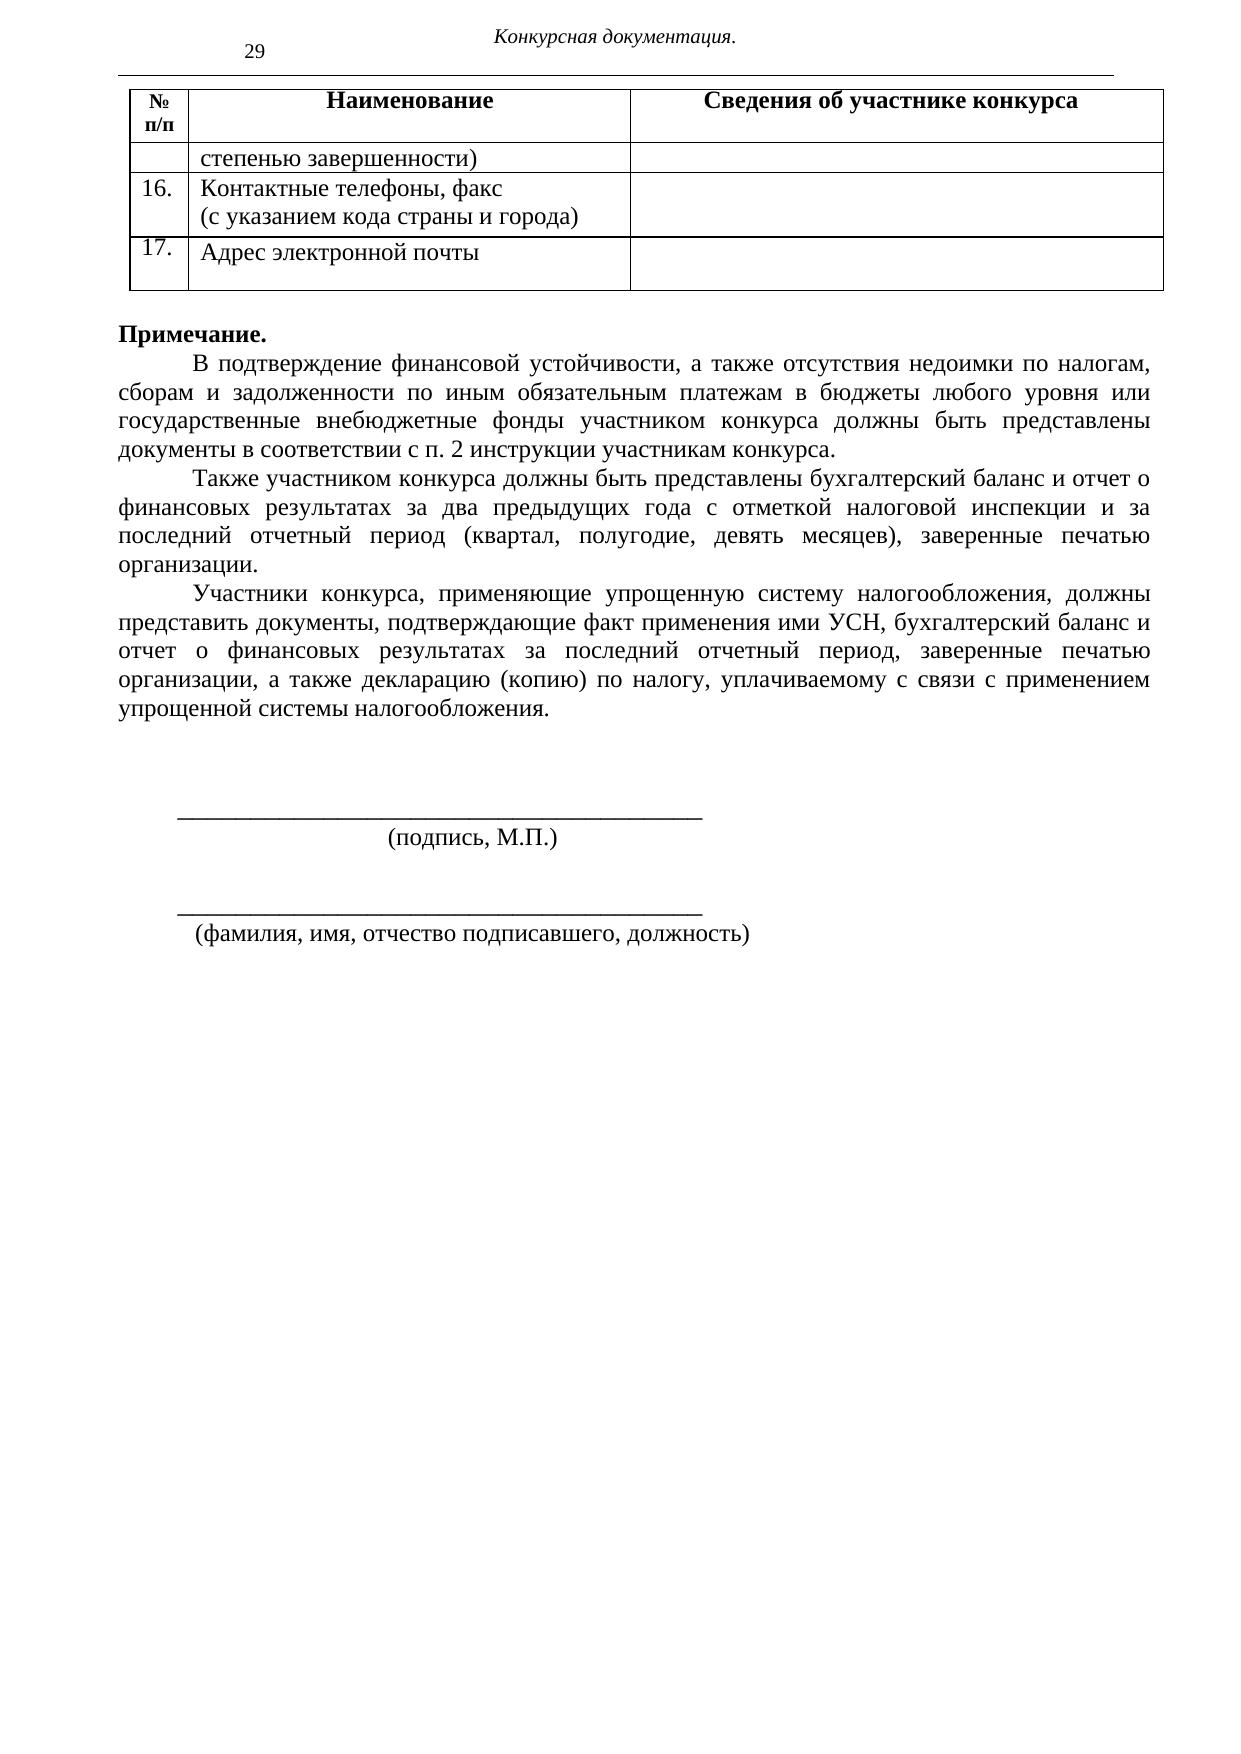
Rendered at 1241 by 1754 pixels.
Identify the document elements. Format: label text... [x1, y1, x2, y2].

table_header № п/п [131, 90, 188, 142]
text ____________________________________ [118, 789, 1152, 822]
table_cell Адрес электронной почты [189, 238, 630, 289]
table_cell Контактные телефоны, факс (с указанием кода страны и города) [189, 173, 630, 236]
text (подпись, М.П.) [118, 822, 768, 851]
text Примечание. [118, 319, 1152, 348]
table_header Наименование [189, 90, 630, 142]
table_cell [631, 143, 1163, 172]
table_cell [189, 143, 630, 172]
table_cell [131, 173, 188, 236]
text Участники конкурса, применяющие упрощенную систему налогообложения, должны представить документы, подтверждающие факт применения ими УСН, бухгалтерский баланс и отчет о финансовых результатах за последний отчетный период, заверенные печатью организации, а также декларацию (копию) по налогу, уплачиваемому с связи с применением упрощенной системы налогообложения. [118, 578, 1152, 722]
text Также участником конкурса должны быть представлены бухгалтерский баланс и отчет о финансовых результатах за два предыдущих года с отметкой налоговой инспекции и за последний отчетный период (квартал, полугодие, девять месяцев), заверенные печатью организации. [118, 463, 1152, 578]
table_cell [631, 173, 1163, 236]
text (фамилия, имя, отчество подписавшего, должность) [118, 918, 768, 947]
table_cell [131, 143, 188, 172]
text В подтверждение финансовой устойчивости, а также отсутствия недоимки по налогам, сборам и задолженности по иным обязательным платежам в бюджеты любого уровня или государственные внебюджетные фонды участником конкурса должны быть представлены документы в соответствии с п. 2 инструкции участникам конкурса. [118, 348, 1152, 463]
table_cell [131, 238, 188, 289]
text ____________________________________ [118, 885, 1152, 918]
table_cell [631, 238, 1163, 289]
table_header Сведения об участнике конкурса [631, 90, 1163, 142]
